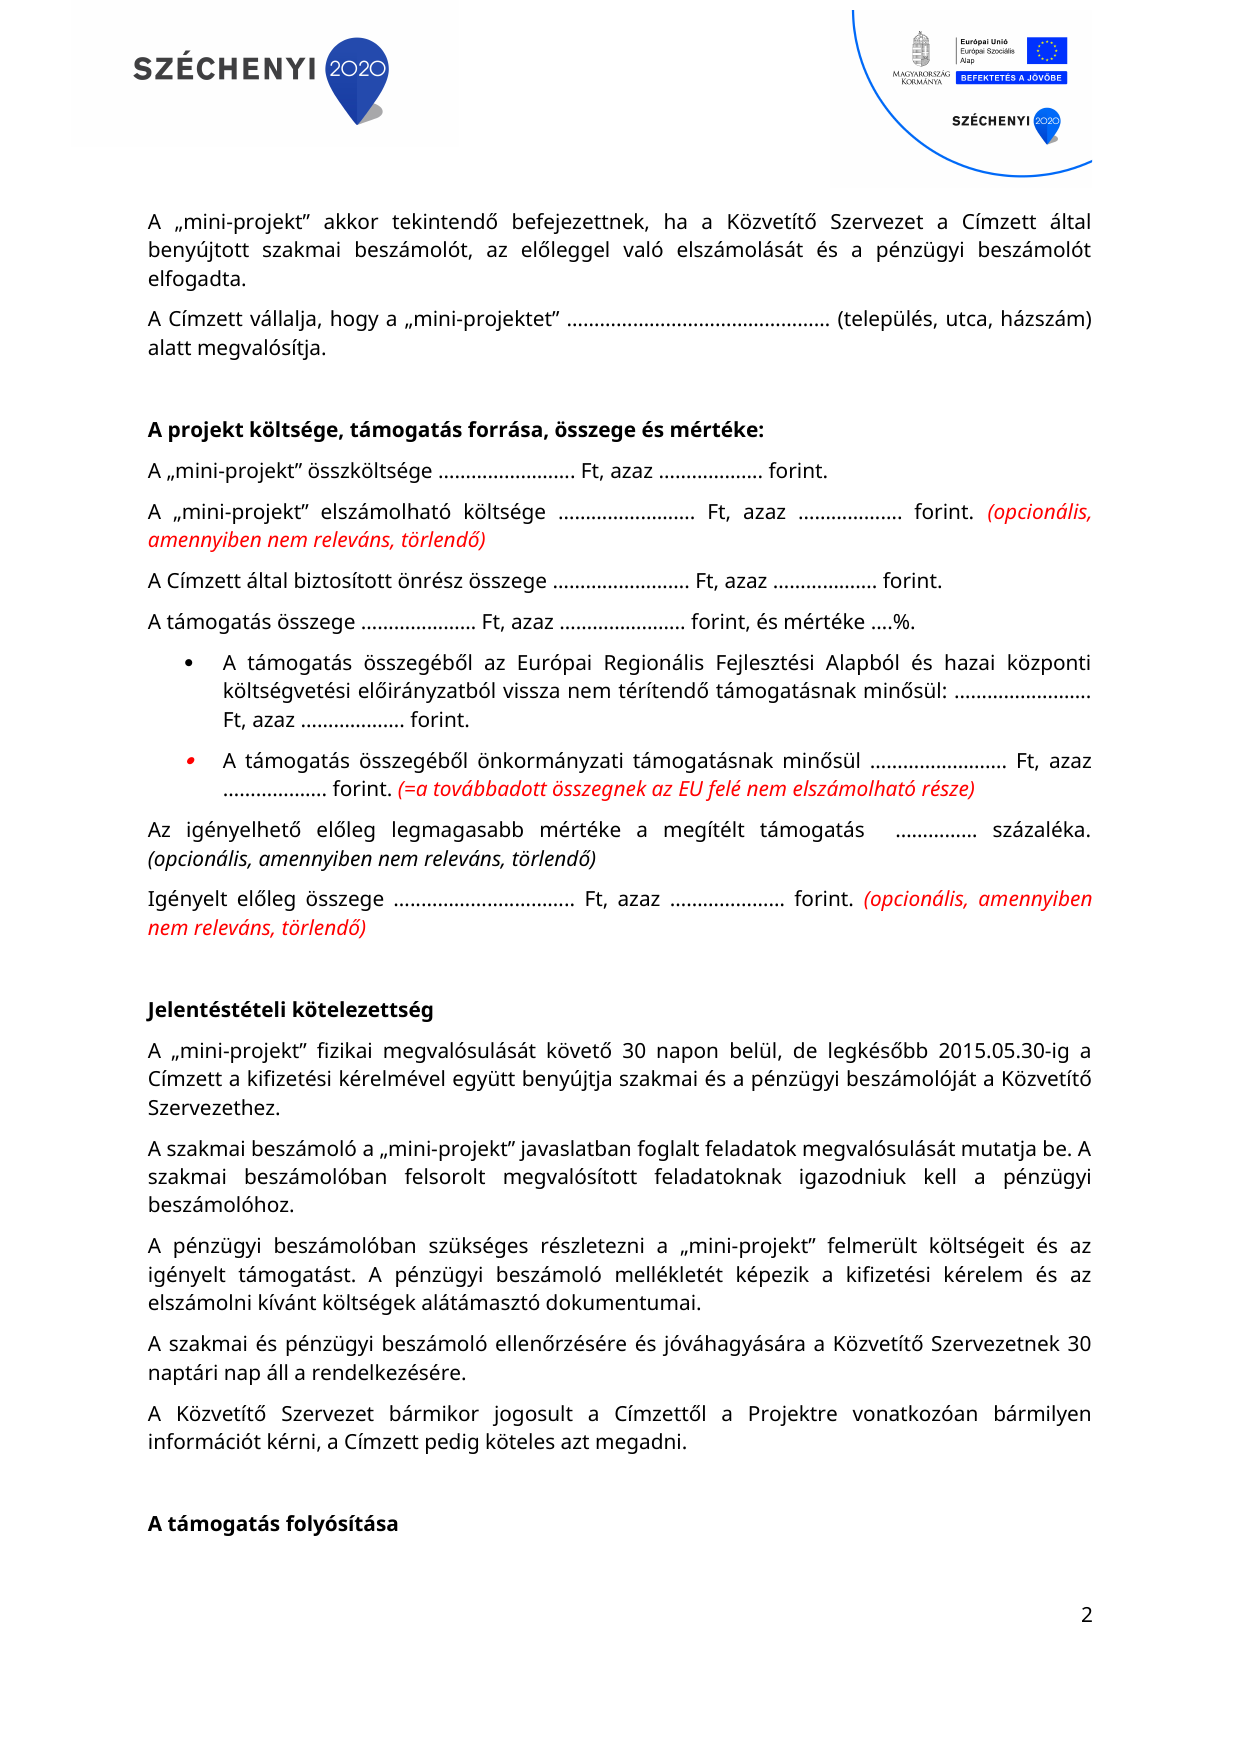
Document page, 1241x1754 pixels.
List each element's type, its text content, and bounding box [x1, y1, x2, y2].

text A projekt költsége, támogatás forrása, összege és mértéke: [148, 415, 1093, 443]
text A „mini-projekt” fizikai megvalósulását követő 30 napon belül, de legkésőbb 2015.05.30-ig a Címzett a kifizetési kérelmével együtt benyújtja szakmai és a pénzügyi beszámolóját a Közvetítő Szervezethez. [148, 1036, 1093, 1121]
list A támogatás összegéből önkormányzati támogatásnak minősül ……………………. Ft, azaz ………………. forint. (=a továbbadott összegnek az EU felé nem elszámolható része) [185, 746, 1093, 803]
text A támogatás folyósítása [148, 1509, 1093, 1537]
text A Címzett által biztosított önrész összege ……………………. Ft, azaz ………………. forint. [148, 566, 1093, 594]
text A támogatás összege ………………… Ft, azaz ………………….. forint, és mértéke ….%. [148, 607, 1093, 636]
text Jelentéstételi kötelezettség [148, 995, 1093, 1023]
text A pénzügyi beszámolóban szükséges részletezni a „mini-projekt” felmerült költségeit és az igényelt támogatást. A pénzügyi beszámoló mellékletét képezik a kifizetési kérelem és az elszámolni kívánt költségek alátámasztó dokumentumai. [148, 1231, 1093, 1317]
text A „mini-projekt” összköltsége ……………………. Ft, azaz ………………. forint. [148, 456, 1093, 484]
text A szakmai és pénzügyi beszámoló ellenőrzésére és jóváhagyására a Közvetítő Szervezetnek 30 naptári nap áll a rendelkezésére. [148, 1329, 1093, 1386]
picture [829, 10, 1092, 188]
text A „mini-projekt” elszámolható költsége ……………………. Ft, azaz ………………. forint. (opcionális, amennyiben nem releváns, törlendő) [148, 497, 1093, 554]
picture [71, 0, 459, 147]
list A támogatás összegéből az Európai Regionális Fejlesztési Alapból és hazai központi költségvetési előirányzatból vissza nem térítendő támogatásnak minősül: ……………………. Ft, azaz ………………. forint. [185, 648, 1093, 733]
text Az igényelhető előleg legmagasabb mértéke a megítélt támogatás …………… százaléka. (opcionális, amennyiben nem releváns, törlendő) [148, 815, 1093, 872]
text A Címzett vállalja, hogy a „mini-projektet” ………………………………………… (település, utca, házszám) alatt megvalósítja. [148, 304, 1093, 361]
text Igényelt előleg összege …..……………..……….. Ft, azaz ………………… forint. (opcionális, amennyiben nem releváns, törlendő) [148, 884, 1093, 941]
text A Közvetítő Szervezet bármikor jogosult a Címzettől a Projektre vonatkozóan bármilyen információt kérni, a Címzett pedig köteles azt megadni. [148, 1399, 1093, 1456]
text A szakmai beszámoló a „mini-projekt” javaslatban foglalt feladatok megvalósulását mutatja be. A szakmai beszámolóban felsorolt megvalósított feladatoknak igazodniuk kell a pénzügyi beszámolóhoz. [148, 1134, 1093, 1219]
text A „mini-projekt” akkor tekintendő befejezettnek, ha a Közvetítő Szervezet a Címzett által benyújtott szakmai beszámolót, az előleggel való elszámolását és a pénzügyi beszámolót elfogadta. [148, 207, 1093, 292]
